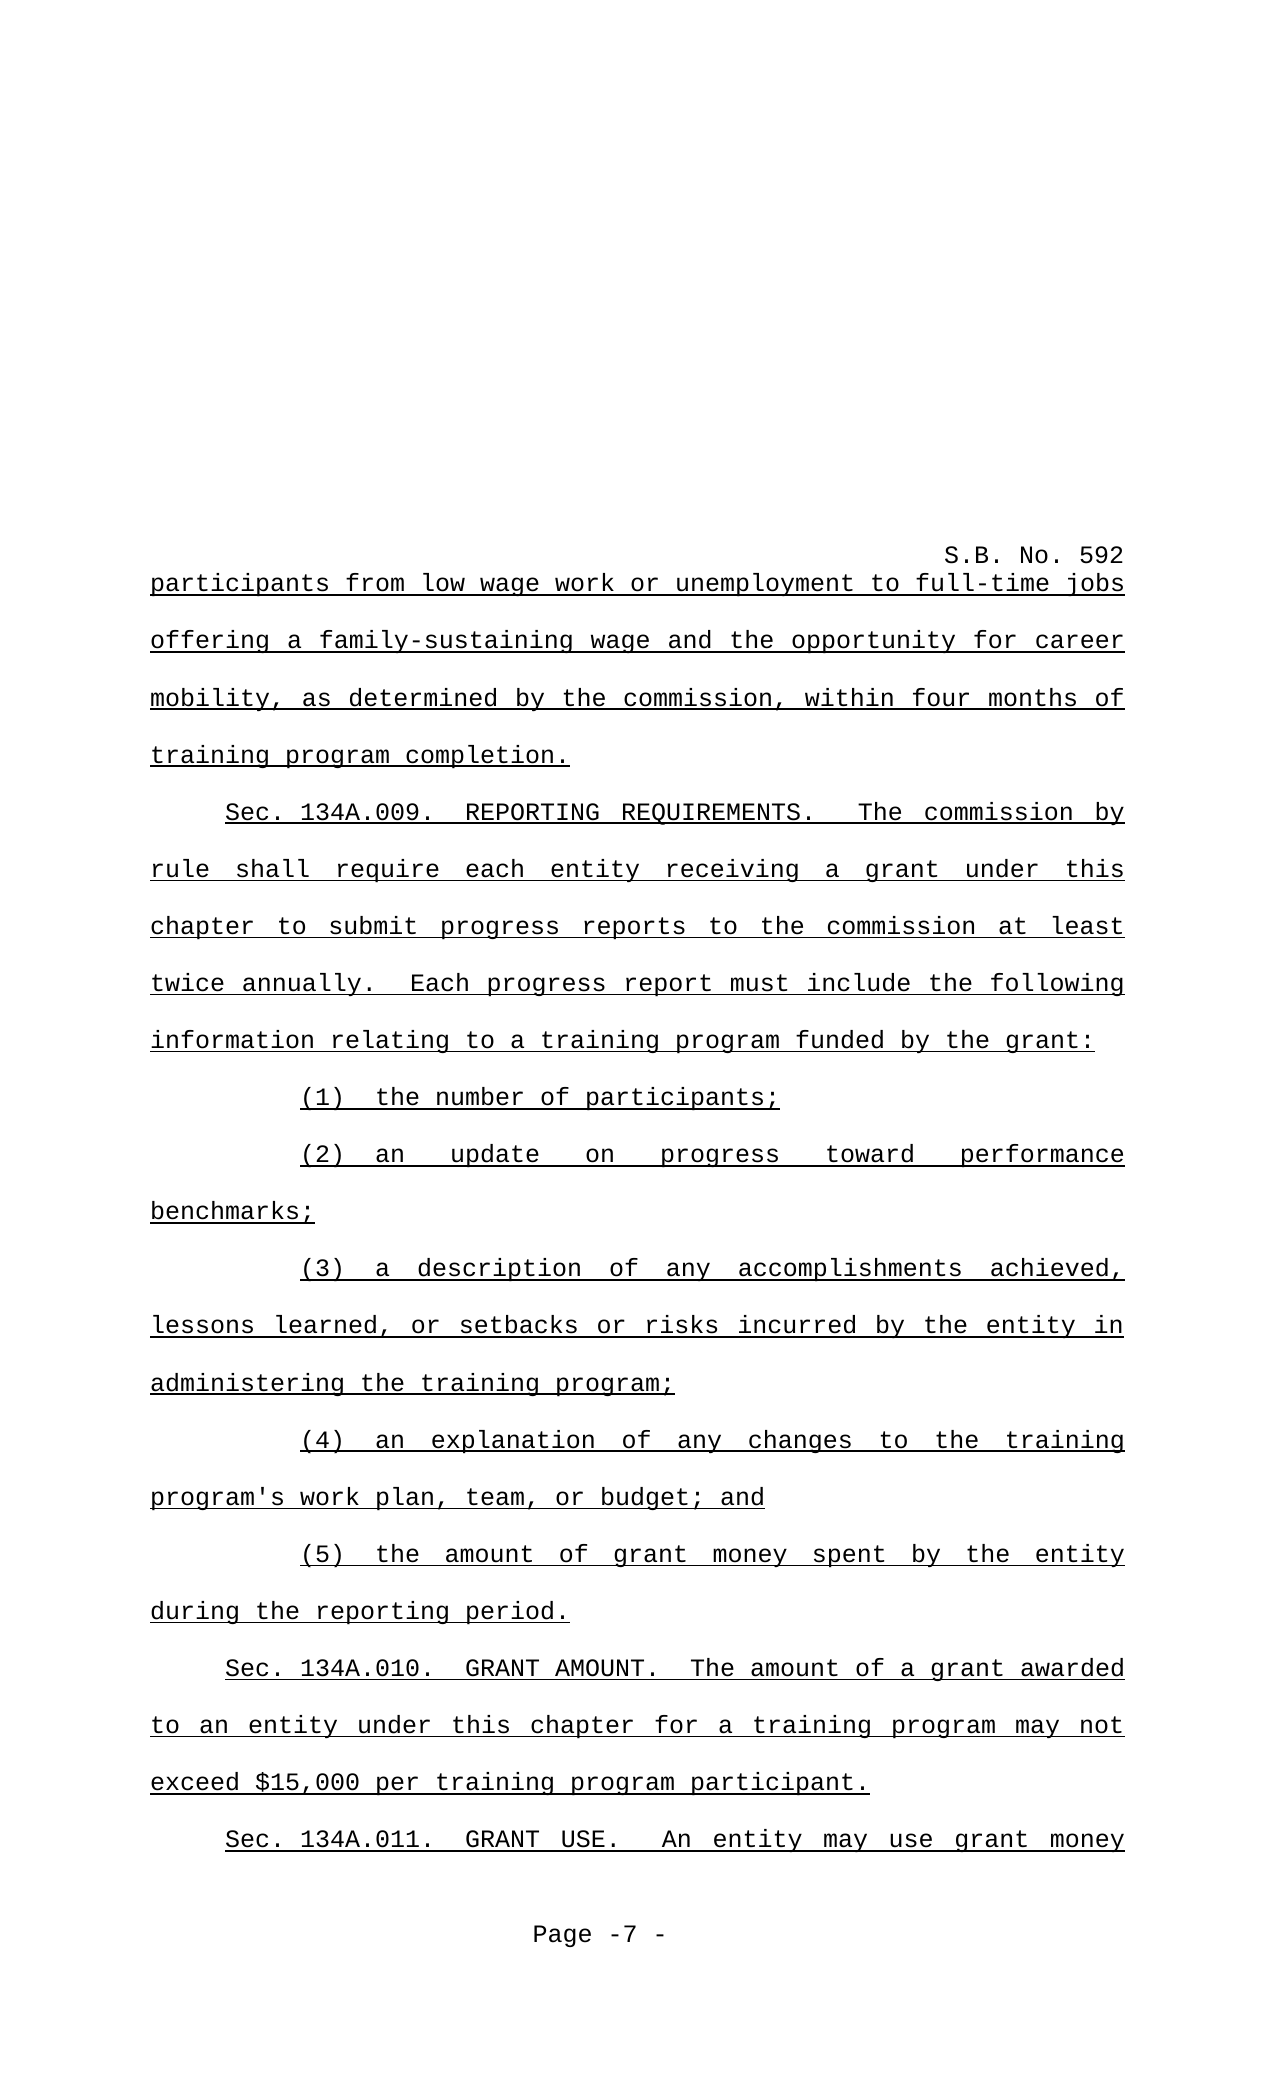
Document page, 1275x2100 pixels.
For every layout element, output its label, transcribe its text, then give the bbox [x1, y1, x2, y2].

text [150, 1827, 1125, 1855]
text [150, 571, 1125, 594]
text Sec. 134A.010. GRANT AMOUNT. The amount of a grant awarded to an entity under this chapter for a training program may not exceed $15,000 per training program participant. [150, 1737, 1125, 1798]
text Sec. 134A.009. REPORTING REQUIREMENTS. The commission by rule shall require each entity receiving a grant under this chapter to submit progress reports to the commission at least twice annually. Each progress report must include the following information relating to a training program funded by the grant: [150, 995, 1125, 1056]
text Sec. 134A.009. REPORTING REQUIREMENTS. The commission by rule shall require each entity receiving a grant under this chapter to submit progress reports to the commission at least twice annually. Each progress report must include the following information relating to a training program funded by the grant: [150, 799, 1125, 880]
text Sec. 134A.010. GRANT AMOUNT. The amount of a grant awarded to an entity under this chapter for a training program may not exceed $15,000 per training program participant. [150, 1655, 1125, 1736]
text (3) a description of any accomplishments achieved, lessons learned, or setbacks or risks incurred by the entity in administering the training program; [150, 1256, 1125, 1398]
text (4) an explanation of any changes to the training program's work plan, team, or budget; and [150, 1427, 1125, 1513]
text Sec. 134A.009. REPORTING REQUIREMENTS. The commission by rule shall require each entity receiving a grant under this chapter to submit progress reports to the commission at least twice annually. Each progress report must include the following information relating to a training program funded by the grant: [150, 938, 1125, 994]
text (1) the number of participants; [150, 1084, 1125, 1113]
text (5) the amount of grant money spent by the entity during the reporting period. [150, 1541, 1125, 1627]
text (2) an update on progress toward performance benchmarks; [150, 1142, 1125, 1227]
text Sec. 134A.009. REPORTING REQUIREMENTS. The commission by rule shall require each entity receiving a grant under this chapter to submit progress reports to the commission at least twice annually. Each progress report must include the following information relating to a training program funded by the grant: [150, 881, 1125, 937]
